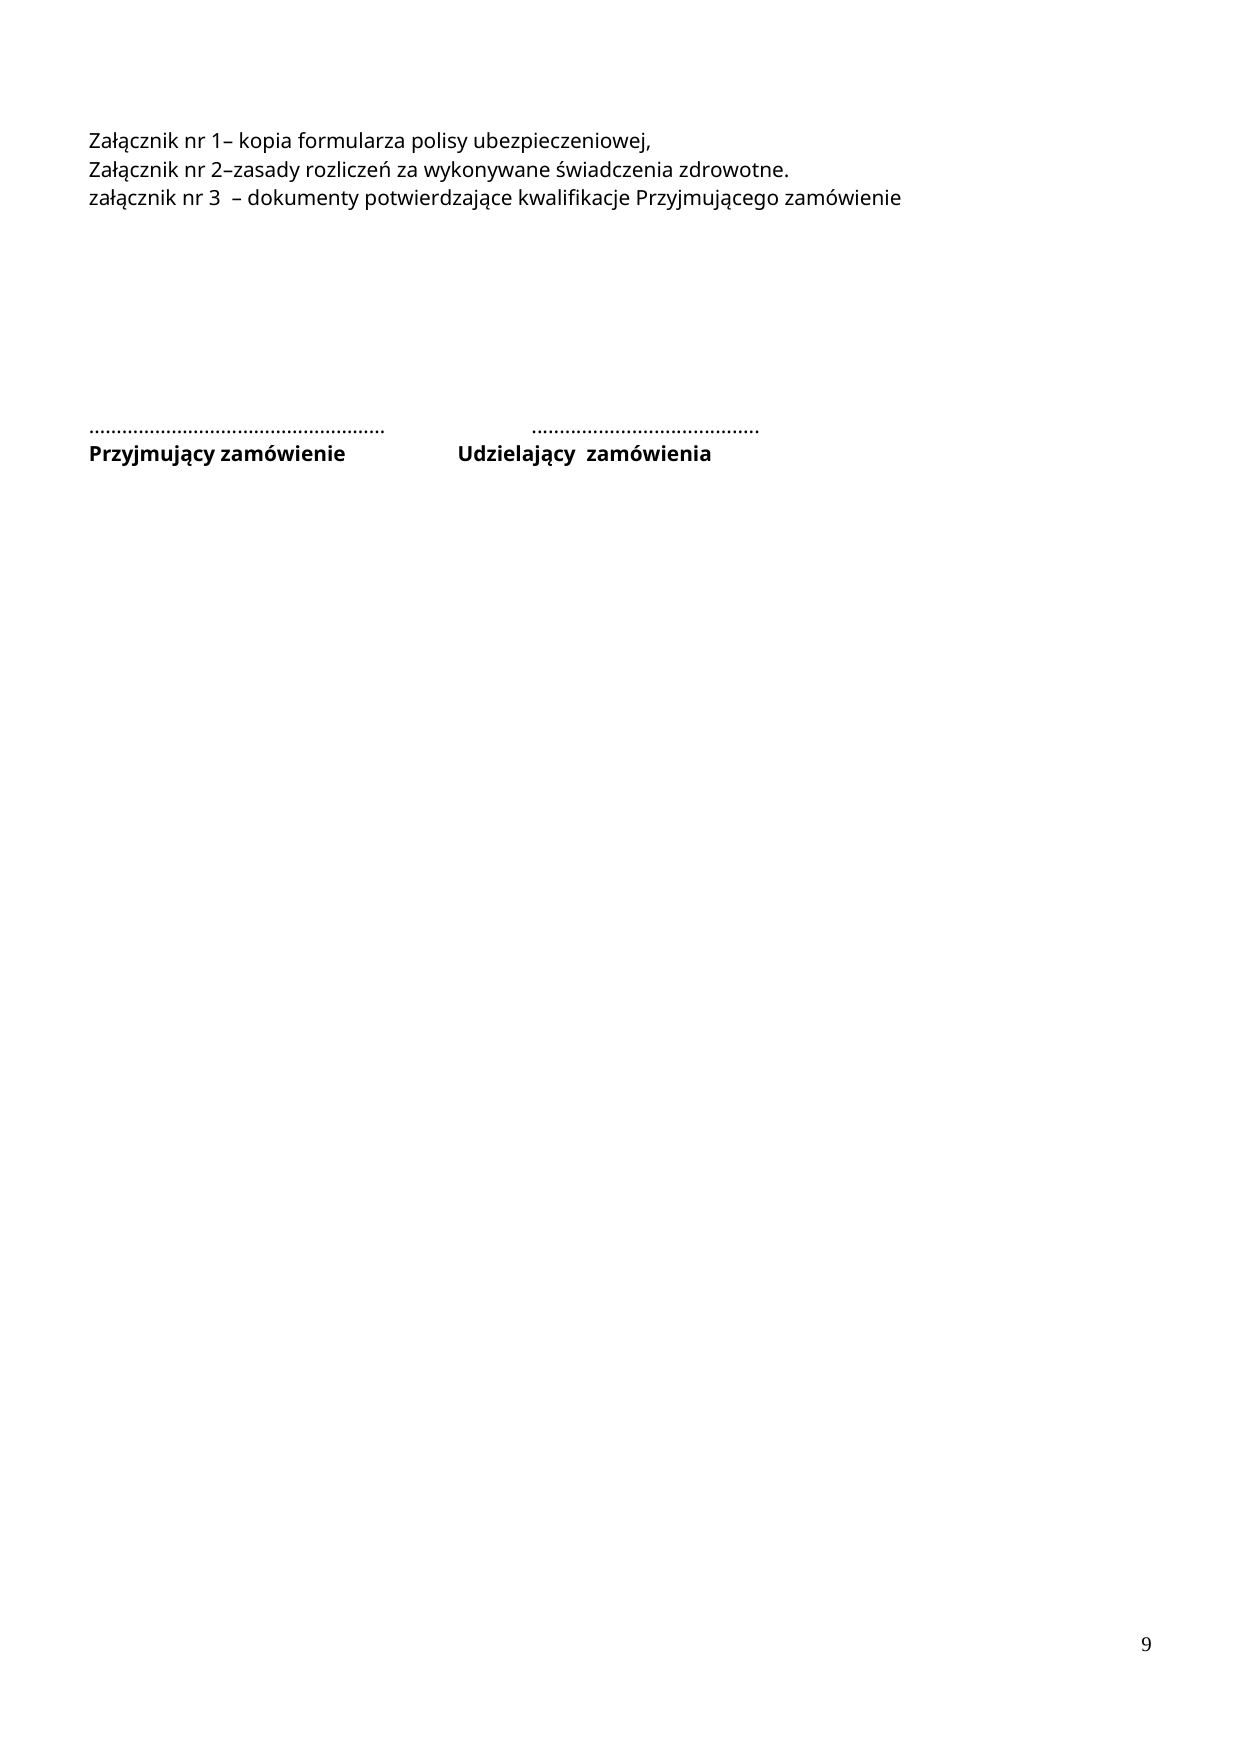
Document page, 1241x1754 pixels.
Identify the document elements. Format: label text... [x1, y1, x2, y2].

text Załącznik nr 1– kopia formularza polisy ubezpieczeniowej, [89, 126, 1152, 155]
text ……………………………………………… ......................................... [89, 411, 1152, 439]
text załącznik nr 3 – dokumenty potwierdzające kwalifikacje Przyjmującego zamówienie [89, 183, 1152, 212]
text Przyjmujący zamówienie Udzielający zamówienia [89, 439, 1152, 468]
text Załącznik nr 2–zasady rozliczeń za wykonywane świadczenia zdrowotne. [89, 155, 1152, 183]
